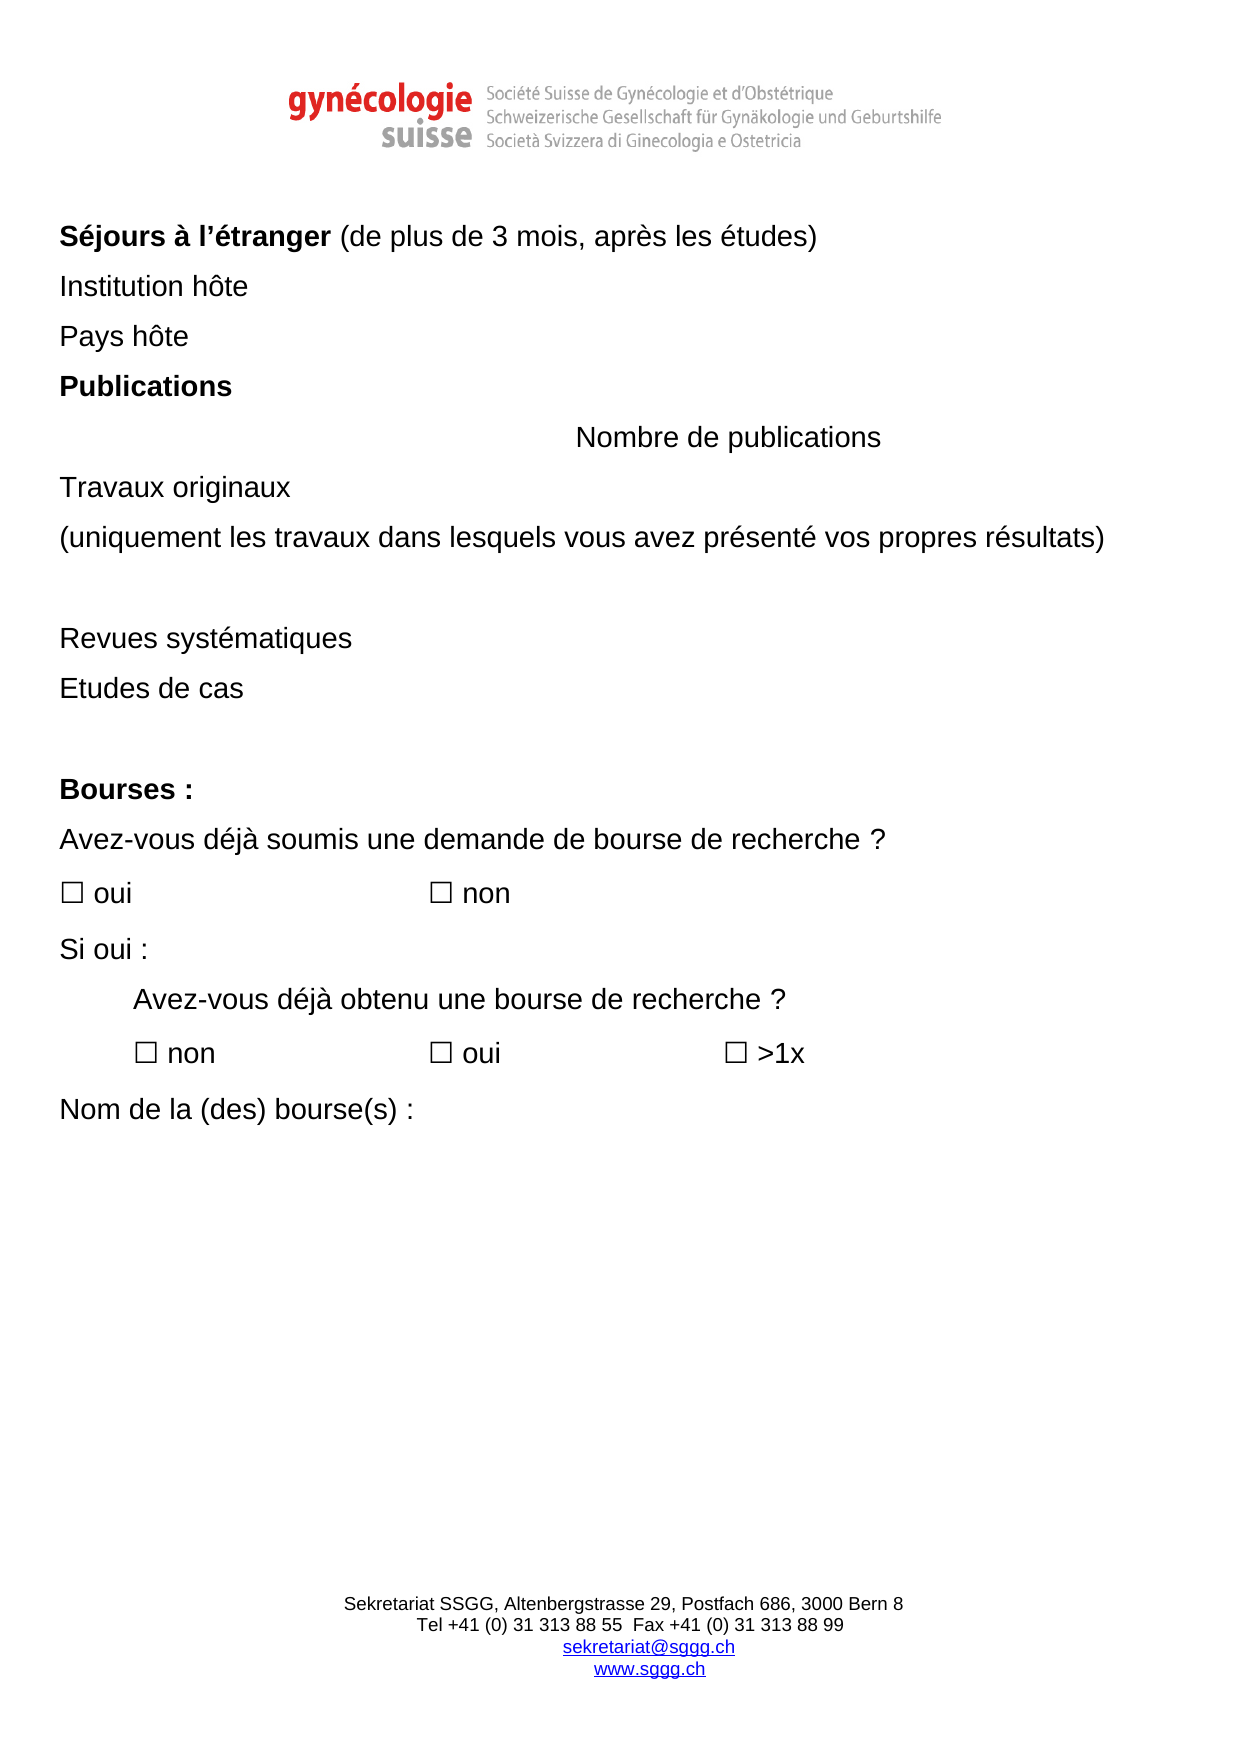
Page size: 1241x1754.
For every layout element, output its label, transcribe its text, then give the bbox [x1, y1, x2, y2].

text Si oui : [59, 932, 1122, 966]
text Travaux originaux [59, 470, 1122, 504]
text Avez-vous déjà obtenu une bourse de recherche ? [59, 982, 1122, 1016]
text Revues systématiques [59, 621, 1122, 654]
text Pays hôte [59, 319, 1122, 353]
text oui non [59, 873, 1122, 912]
text (uniquement les travaux dans lesquels vous avez présenté vos propres résultats) [59, 520, 1122, 604]
text Publications [59, 369, 1122, 403]
text Nom de la (des) bourse(s) : [59, 1092, 1122, 1126]
text Bourses : [59, 772, 1122, 806]
text non oui >1x [59, 1033, 1122, 1072]
text Etudes de cas [59, 671, 1122, 705]
text Avez-vous déjà soumis une demande de bourse de recherche ? [59, 822, 1122, 856]
text Institution hôte [59, 269, 1122, 302]
text Séjours à l’étranger (de plus de 3 mois, après les études) [59, 218, 1122, 252]
picture [284, 75, 946, 165]
text Nombre de publications [59, 420, 1122, 453]
